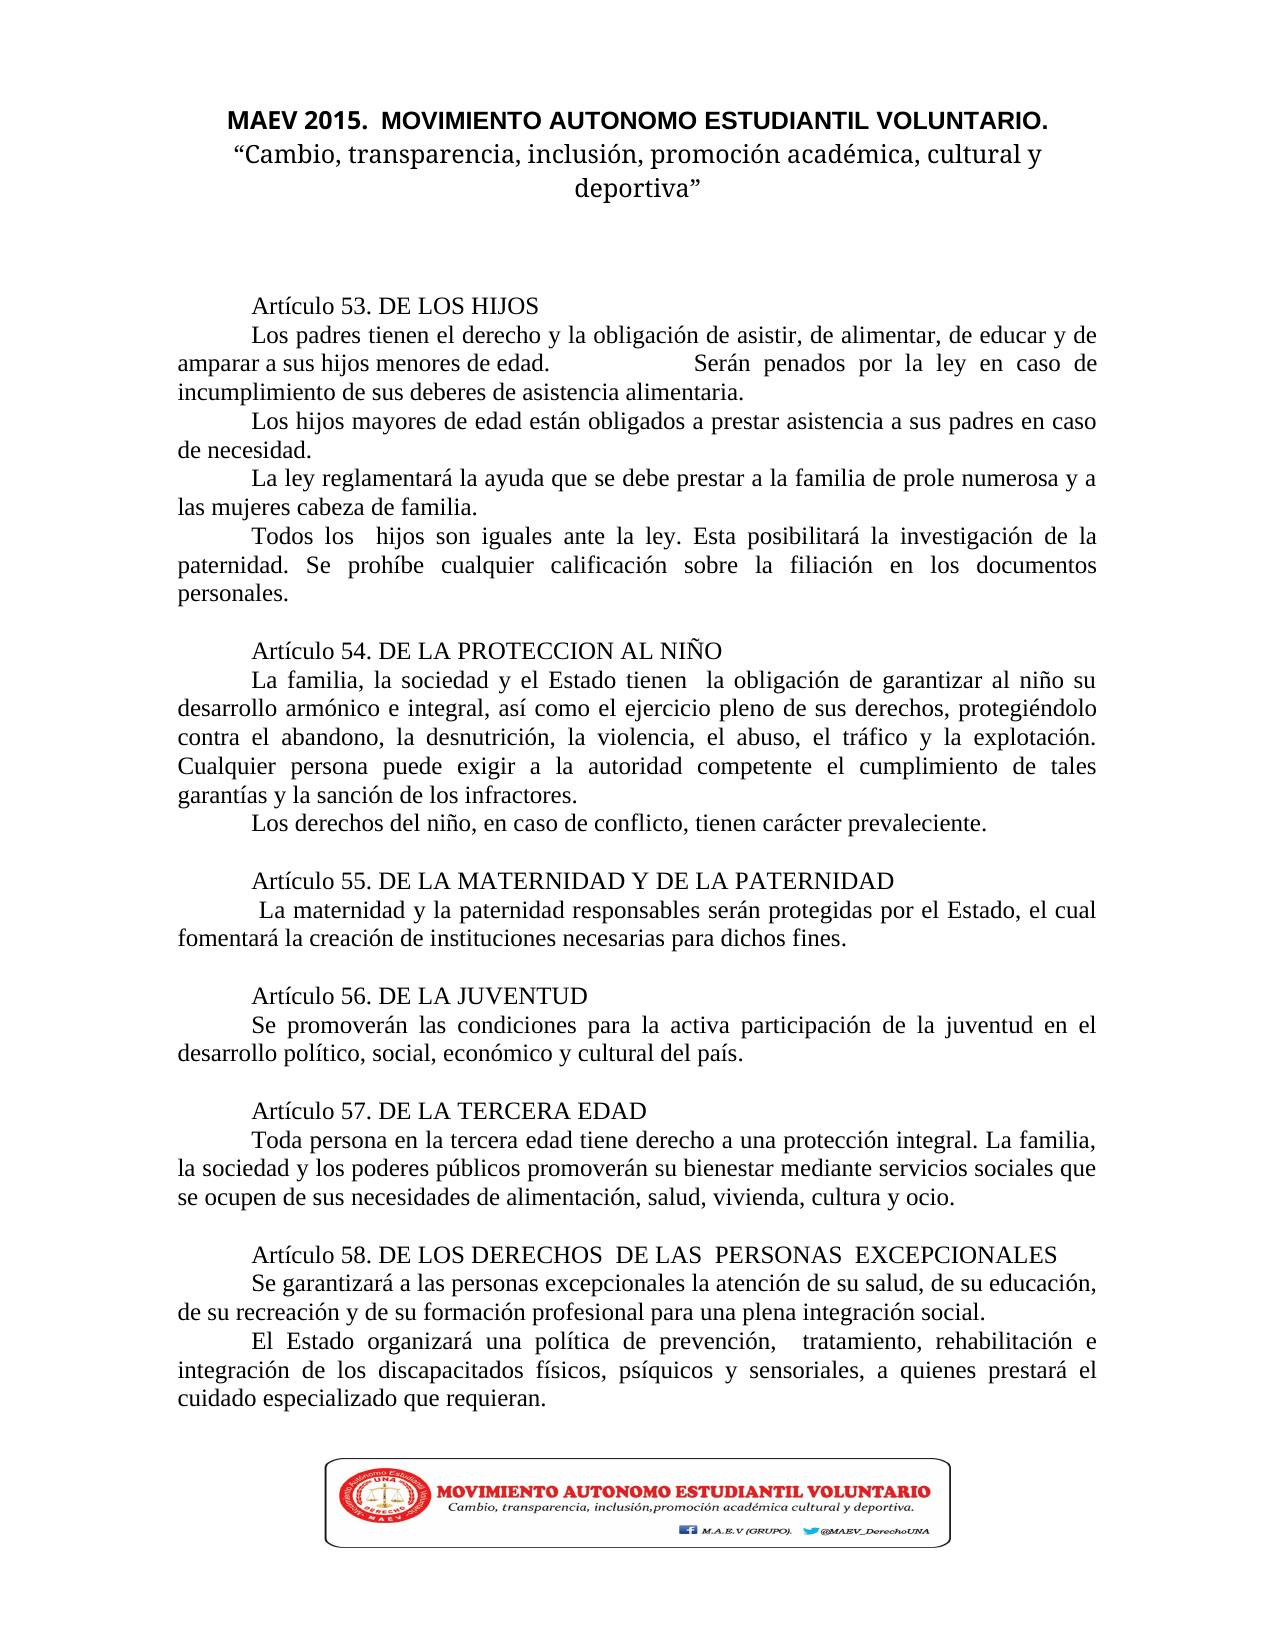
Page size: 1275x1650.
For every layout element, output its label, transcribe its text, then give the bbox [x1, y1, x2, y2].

text Artículo 58. DE LOS DERECHOS DE LAS PERSONAS EXCEPCIONALES [177, 1240, 1098, 1268]
text Artículo 57. DE LA TERCERA EDAD [177, 1096, 1098, 1125]
text Se garantizará a las personas excepcionales la atención de su salud, de su educación, de su recreación y de su formación profesional para una plena integración social. [177, 1268, 1098, 1326]
text Los derechos del niño, en caso de conflicto, tienen carácter prevaleciente. [177, 808, 1098, 837]
text La ley reglamentará la ayuda que se debe prestar a la familia de prole numerosa y a las mujeres cabeza de familia. [177, 463, 1098, 521]
text Artículo 56. DE LA JUVENTUD [177, 981, 1098, 1010]
text Artículo 55. DE LA MATERNIDAD Y DE LA PATERNIDAD [177, 866, 1098, 895]
text Se promoverán las condiciones para la activa participación de la juventud en el desarrollo político, social, económico y cultural del país. [177, 1010, 1098, 1067]
text La maternidad y la paternidad responsables serán protegidas por el Estado, el cual fomentará la creación de instituciones necesarias para dichos fines. [177, 895, 1098, 952]
text Artículo 54. DE LA PROTECCION AL NIÑO [177, 636, 1098, 665]
text Los hijos mayores de edad están obligados a prestar asistencia a sus padres en caso de necesidad. [177, 406, 1098, 463]
text El Estado organizará una política de prevención, tratamiento, rehabilitación e integración de los discapacitados físicos, psíquicos y sensoriales, a quienes prestará el cuidado especializado que requieran. [177, 1326, 1098, 1412]
picture [324, 1458, 951, 1548]
text Artículo 53. DE LOS HIJOS [177, 291, 1098, 320]
text Todos los hijos son iguales ante la ley. Esta posibilitará la investigación de la paternidad. Se prohíbe cualquier calificación sobre la filiación en los documentos personales. [177, 521, 1098, 607]
text La familia, la sociedad y el Estado tienen la obligación de garantizar al niño su desarrollo armónico e integral, así como el ejercicio pleno de sus derechos, protegiéndolo contra el abandono, la desnutrición, la violencia, el abuso, el tráfico y la explotación. Cualquier persona puede exigir a la autoridad competente el cumplimiento de tales garantías y la sanción de los infractores. [177, 665, 1098, 808]
text Los padres tienen el derecho y la obligación de asistir, de alimentar, de educar y de amparar a sus hijos menores de edad. Serán penados por la ley en caso de incumplimiento de sus deberes de asistencia alimentaria. [177, 320, 1098, 406]
text Toda persona en la tercera edad tiene derecho a una protección integral. La familia, la sociedad y los poderes públicos promoverán su bienestar mediante servicios sociales que se ocupen de sus necesidades de alimentación, salud, vivienda, cultura y ocio. [177, 1125, 1098, 1211]
